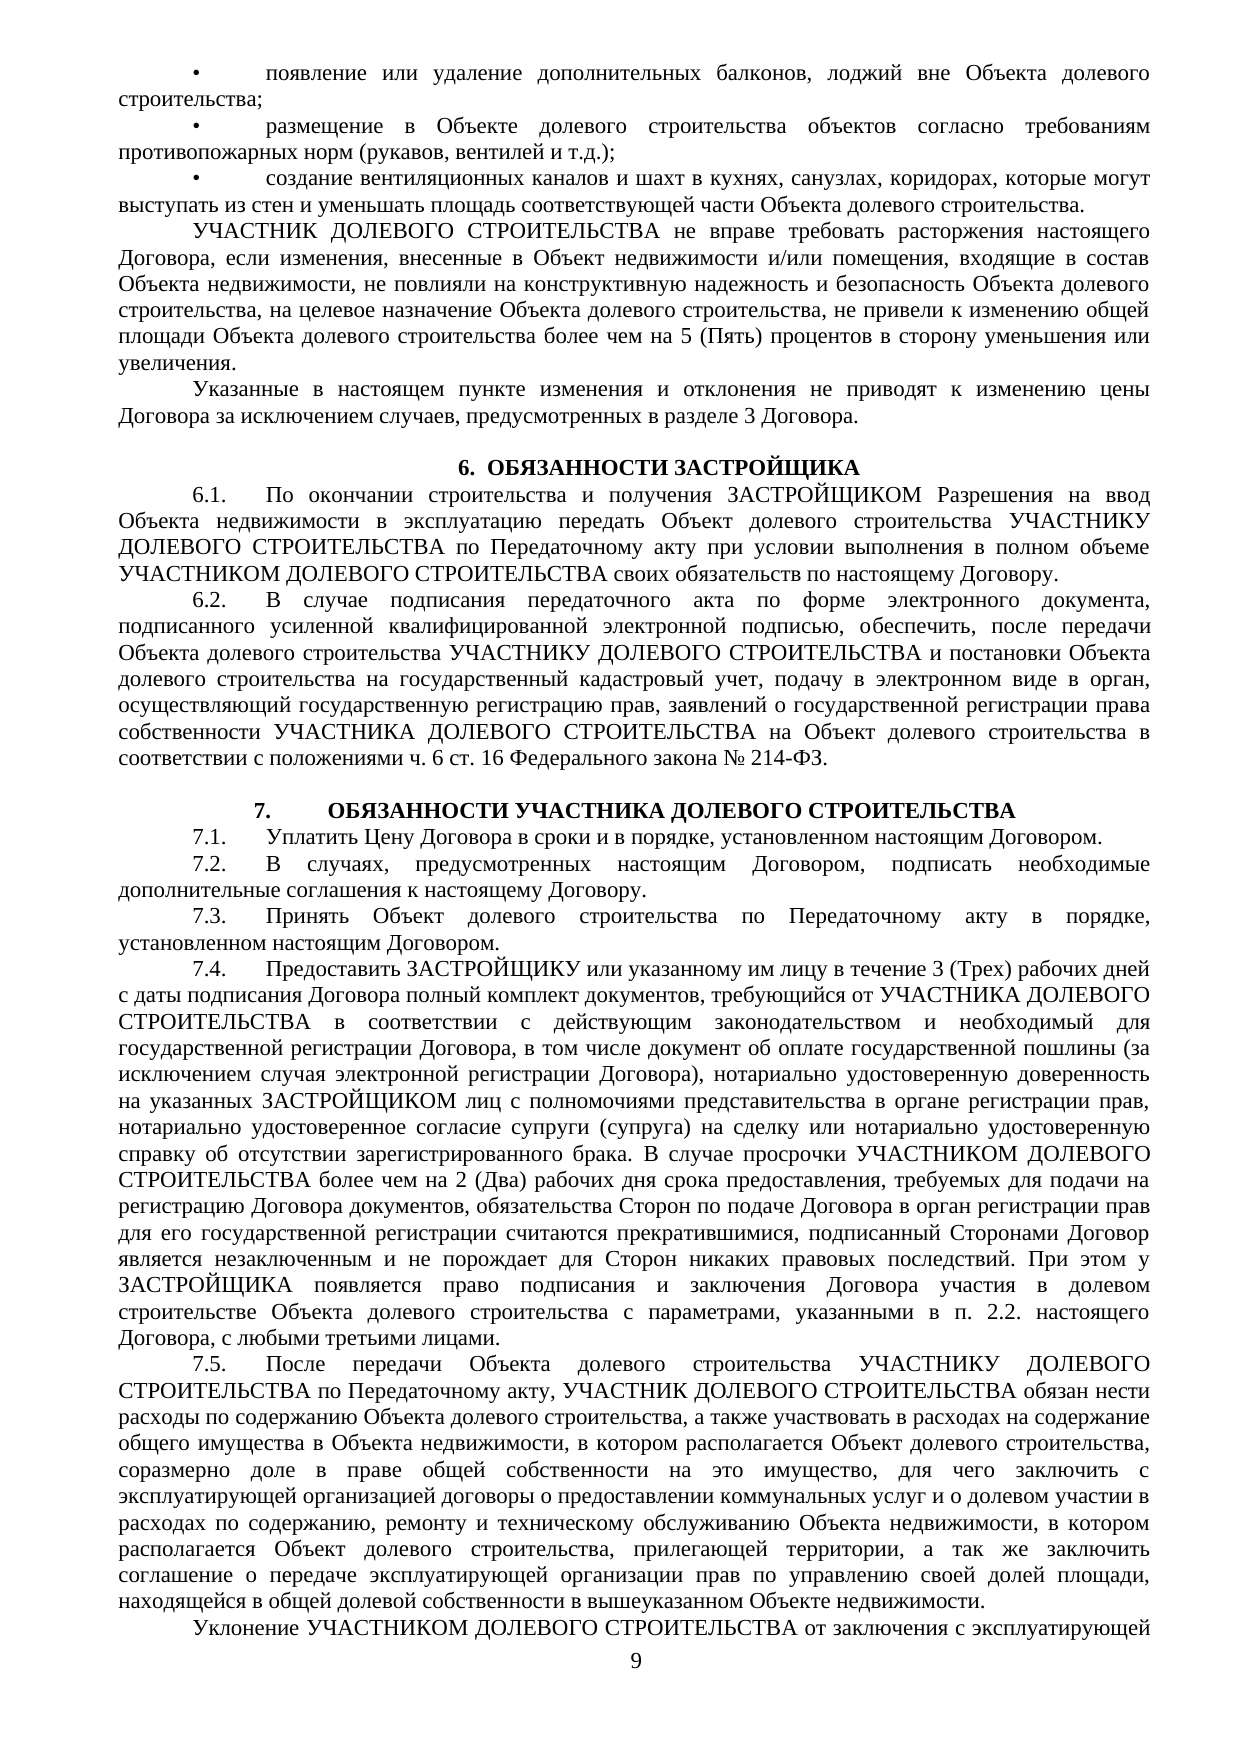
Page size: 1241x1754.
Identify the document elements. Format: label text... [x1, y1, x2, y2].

list ОБЯЗАННОСТИ УЧАСТНИКА ДОЛЕВОГО СТРОИТЕЛЬСТВА [118, 797, 1152, 823]
list После передачи Объекта долевого строительства УЧАСТНИКУ ДОЛЕВОГО СТРОИТЕЛЬСТВА по Передаточному акту, УЧАСТНИК ДОЛЕВОГО СТРОИТЕЛЬСТВА обязан нести расходы по содержанию Объекта долевого строительства, а также участвовать в расходах на содержание общего имущества в Объекта недвижимости, в котором располагается Объект долевого строительства, соразмерно доле в праве общей собственности на это имущество, для чего заключить с эксплуатирующей организацией договоры о предоставлении коммунальных услуг и о долевом участии в расходах по содержанию, ремонту и техническому обслуживанию Объекта недвижимости, в котором располагается Объект долевого строительства, прилегающей территории, а так же заключить соглашение о передаче эксплуатирующей организации прав по управлению своей долей площади, находящейся в общей долевой собственности в вышеуказанном Объекте недвижимости. [118, 1350, 1152, 1614]
list В случаях, предусмотренных настоящим Договором, подписать необходимые дополнительные соглашения к настоящему Договору. [118, 850, 1152, 902]
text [118, 1614, 1152, 1640]
list Предоставить ЗАСТРОЙЩИКУ или указанному им лицу в течение 3 (Трех) рабочих дней с даты подписания Договора полный комплект документов, требующийся от УЧАСТНИКА ДОЛЕВОГО СТРОИТЕЛЬСТВА в соответствии с действующим законодательством и необходимый для государственной регистрации Договора, в том числе документ об оплате государственной пошлины (за исключением случая электронной регистрации Договора), нотариально удостоверенную доверенность на указанных ЗАСТРОЙЩИКОМ лиц с полномочиями представительства в органе регистрации прав, нотариально удостоверенное согласие супруги (супруга) на сделку или нотариально удостоверенную справку об отсутствии зарегистрированного брака. В случае просрочки УЧАСТНИКОМ ДОЛЕВОГО СТРОИТЕЛЬСТВА более чем на 2 (Два) рабочих дня срока предоставления, требуемых для подачи на регистрацию Договора документов, обязательства Сторон по подаче Договора в орган регистрации прав для его государственной регистрации считаются прекратившимися, подписанный Сторонами Договор является незаключенным и не порождает для Сторон никаких правовых последствий. При этом у ЗАСТРОЙЩИКА появляется право подписания и заключения Договора участия в долевом строительстве Объекта долевого строительства с параметрами, указанными в п. 2.2. настоящего Договора, с любыми третьими лицами. [118, 955, 1152, 1350]
list Уплатить Цену Договора в сроки и в порядке, установленном настоящим Договором. [118, 823, 1152, 850]
text • создание вентиляционных каналов и шахт в кухнях, санузлах, коридорах, которые могут выступать из стен и уменьшать площадь соответствующей части Объекта долевого строительства. [118, 164, 1152, 217]
text УЧАСТНИК ДОЛЕВОГО СТРОИТЕЛЬСТВА не вправе требовать расторжения настоящего Договора, если изменения, внесенные в Объект недвижимости и/или помещения, входящие в состав Объекта недвижимости, не повлияли на конструктивную надежность и безопасность Объекта долевого строительства, на целевое назначение Объекта долевого строительства, не привели к изменению общей площади Объекта долевого строительства более чем на 5 (Пять) процентов в сторону уменьшения или увеличения. [118, 217, 1152, 375]
list По окончании строительства и получения ЗАСТРОЙЩИКОМ Разрешения на ввод Объекта недвижимости в эксплуатацию передать Объект долевого строительства УЧАСТНИКУ ДОЛЕВОГО СТРОИТЕЛЬСТВА по Передаточному акту при условии выполнения в полном объеме УЧАСТНИКОМ ДОЛЕВОГО СТРОИТЕЛЬСТВА своих обязательств по настоящему Договору. [118, 481, 1152, 586]
list ОБЯЗАННОСТИ ЗАСТРОЙЩИКА [384, 454, 1152, 481]
list Принять Объект долевого строительства по Передаточному акту в порядке, установленном настоящим Договором. [118, 902, 1152, 955]
text • появление или удаление дополнительных балконов, лоджий вне Объекта долевого строительства; [118, 59, 1152, 112]
text Указанные в настоящем пункте изменения и отклонения не приводят к изменению цены Договора за исключением случаев, предусмотренных в разделе 3 Договора. [118, 375, 1152, 428]
list В случае подписания передаточного акта по форме электронного документа, подписанного усиленной квалифицированной электронной подписью, обеспечить, после передачи Объекта долевого строительства УЧАСТНИКУ ДОЛЕВОГО СТРОИТЕЛЬСТВА и постановки Объекта долевого строительства на государственный кадастровый учет, подачу в электронном виде в орган, осуществляющий государственную регистрацию прав, заявлений о государственной регистрации права собственности УЧАСТНИКА ДОЛЕВОГО СТРОИТЕЛЬСТВА на Объект долевого строительства в соответствии с положениями ч. 6 ст. 16 Федерального закона № 214-ФЗ. [118, 586, 1152, 771]
text • размещение в Объекте долевого строительства объектов согласно требованиям противопожарных норм (рукавов, вентилей и т.д.); [118, 112, 1152, 164]
